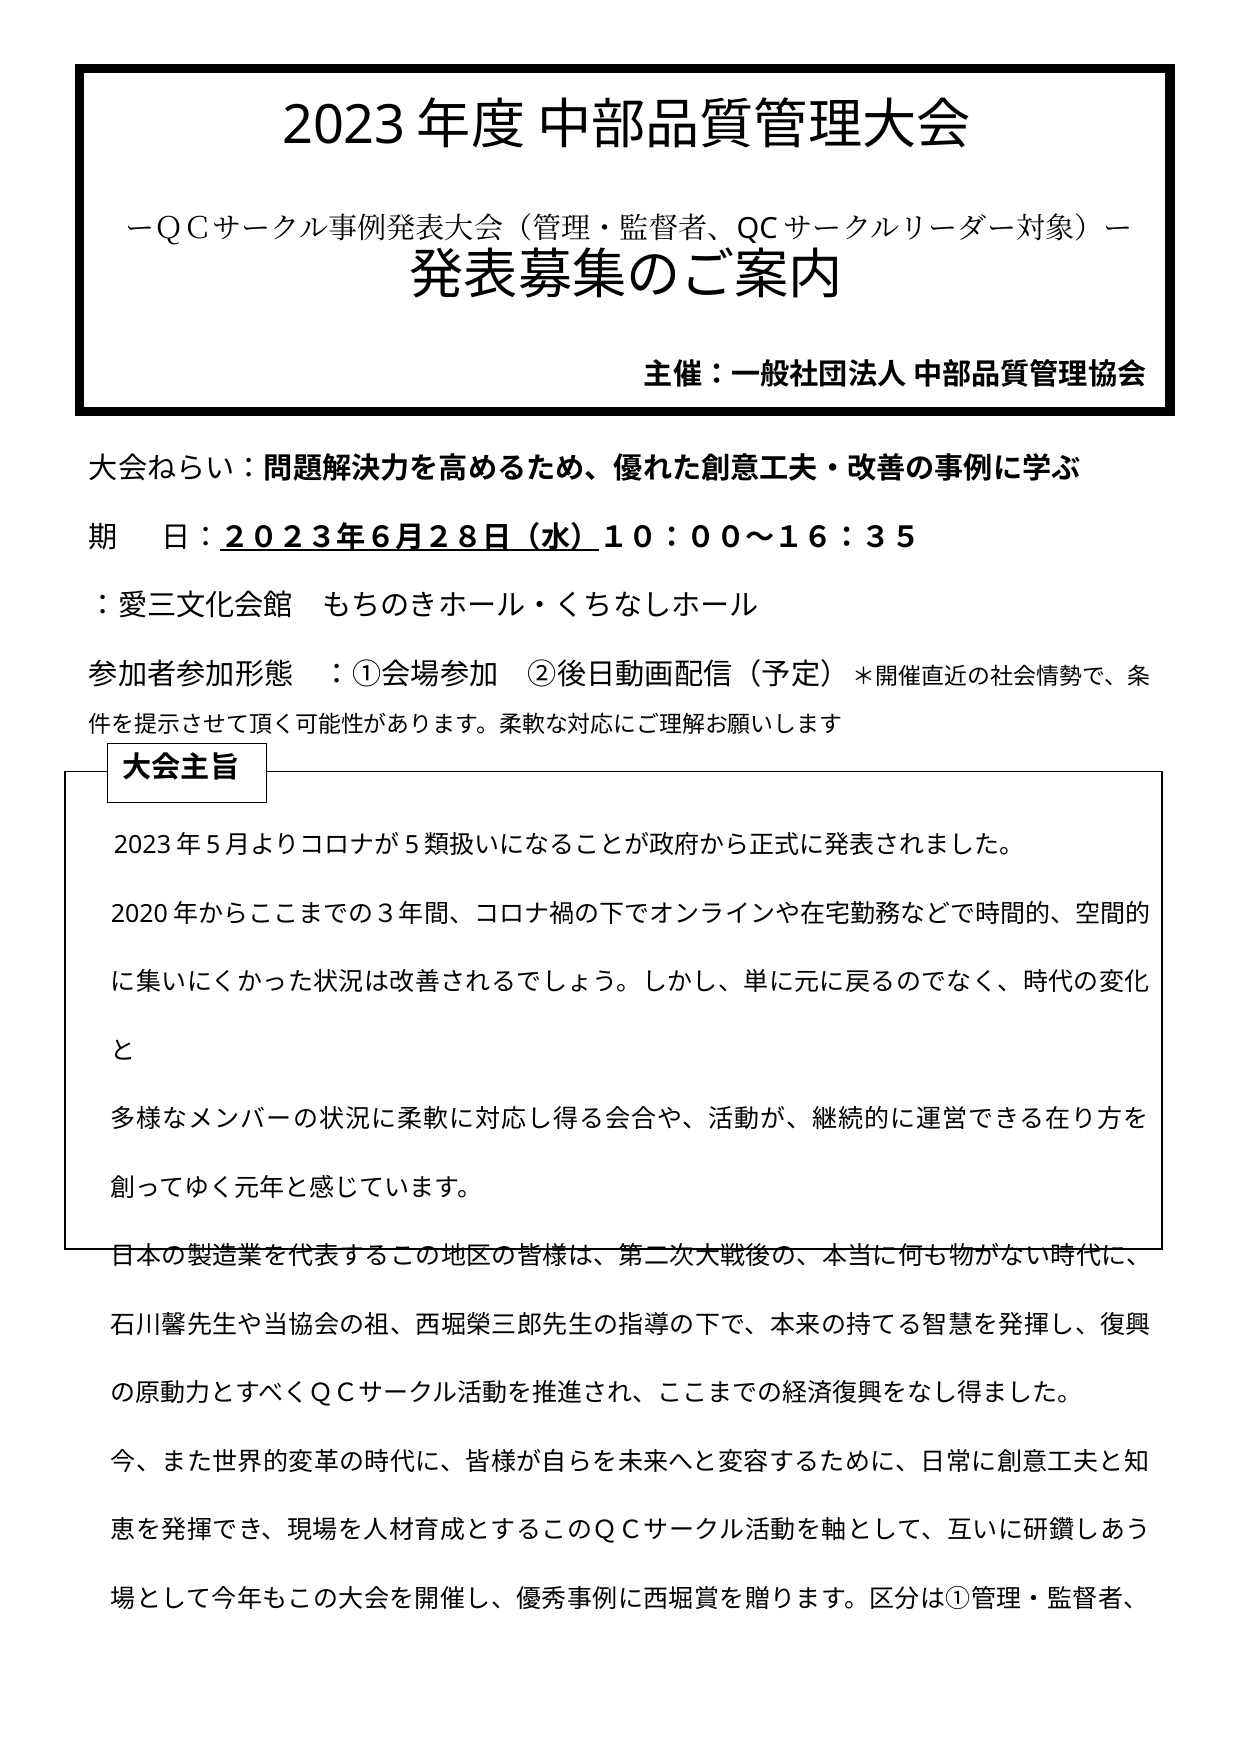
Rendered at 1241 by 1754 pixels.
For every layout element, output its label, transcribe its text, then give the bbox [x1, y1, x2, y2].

text 参加者参加形態 ：①会場参加 ②後日動画配信（予定）＊開催直近の社会情勢で、条件を提示させて頂く可能性があります。柔軟な対応にご理解お願いします [89, 637, 1152, 740]
text 大会ねらい：問題解決力を高めるため、優れた創意工夫・改善の事例に学ぶ [89, 431, 1152, 500]
text ：愛三文化会館 もちのきホール・くちなしホール [89, 568, 1152, 637]
text 期日：２０２３年６月２８日（水）１０：００～１６：３５ [89, 500, 1152, 568]
text 日本の製造業を代表するこの地区の皆様は、第二次大戦後の、本当に何も物がない時代に、石川馨先生や当協会の祖、西堀榮三郎先生の指導の下で、本来の持てる智慧を発揮し、復興の原動力とすべくＱＣサークル活動を推進され、ここまでの経済復興をなし得ました。 [111, 1220, 1152, 1425]
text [111, 1425, 1152, 1631]
text 2020年からここまでの３年間、コロナ禍の下でオンラインや在宅勤務などで時間的、空間的に集いにくかった状況は改善されるでしょう。しかし、単に元に戻るのでなく、時代の変化と [111, 877, 1152, 1083]
text 2023年5月よりコロナが5類扱いになることが政府から正式に発表されました。 [89, 808, 1152, 877]
text 多様なメンバーの状況に柔軟に対応し得る会合や、活動が、継続的に運営できる在り方を創ってゆく元年と感じています。 [111, 1083, 1152, 1220]
